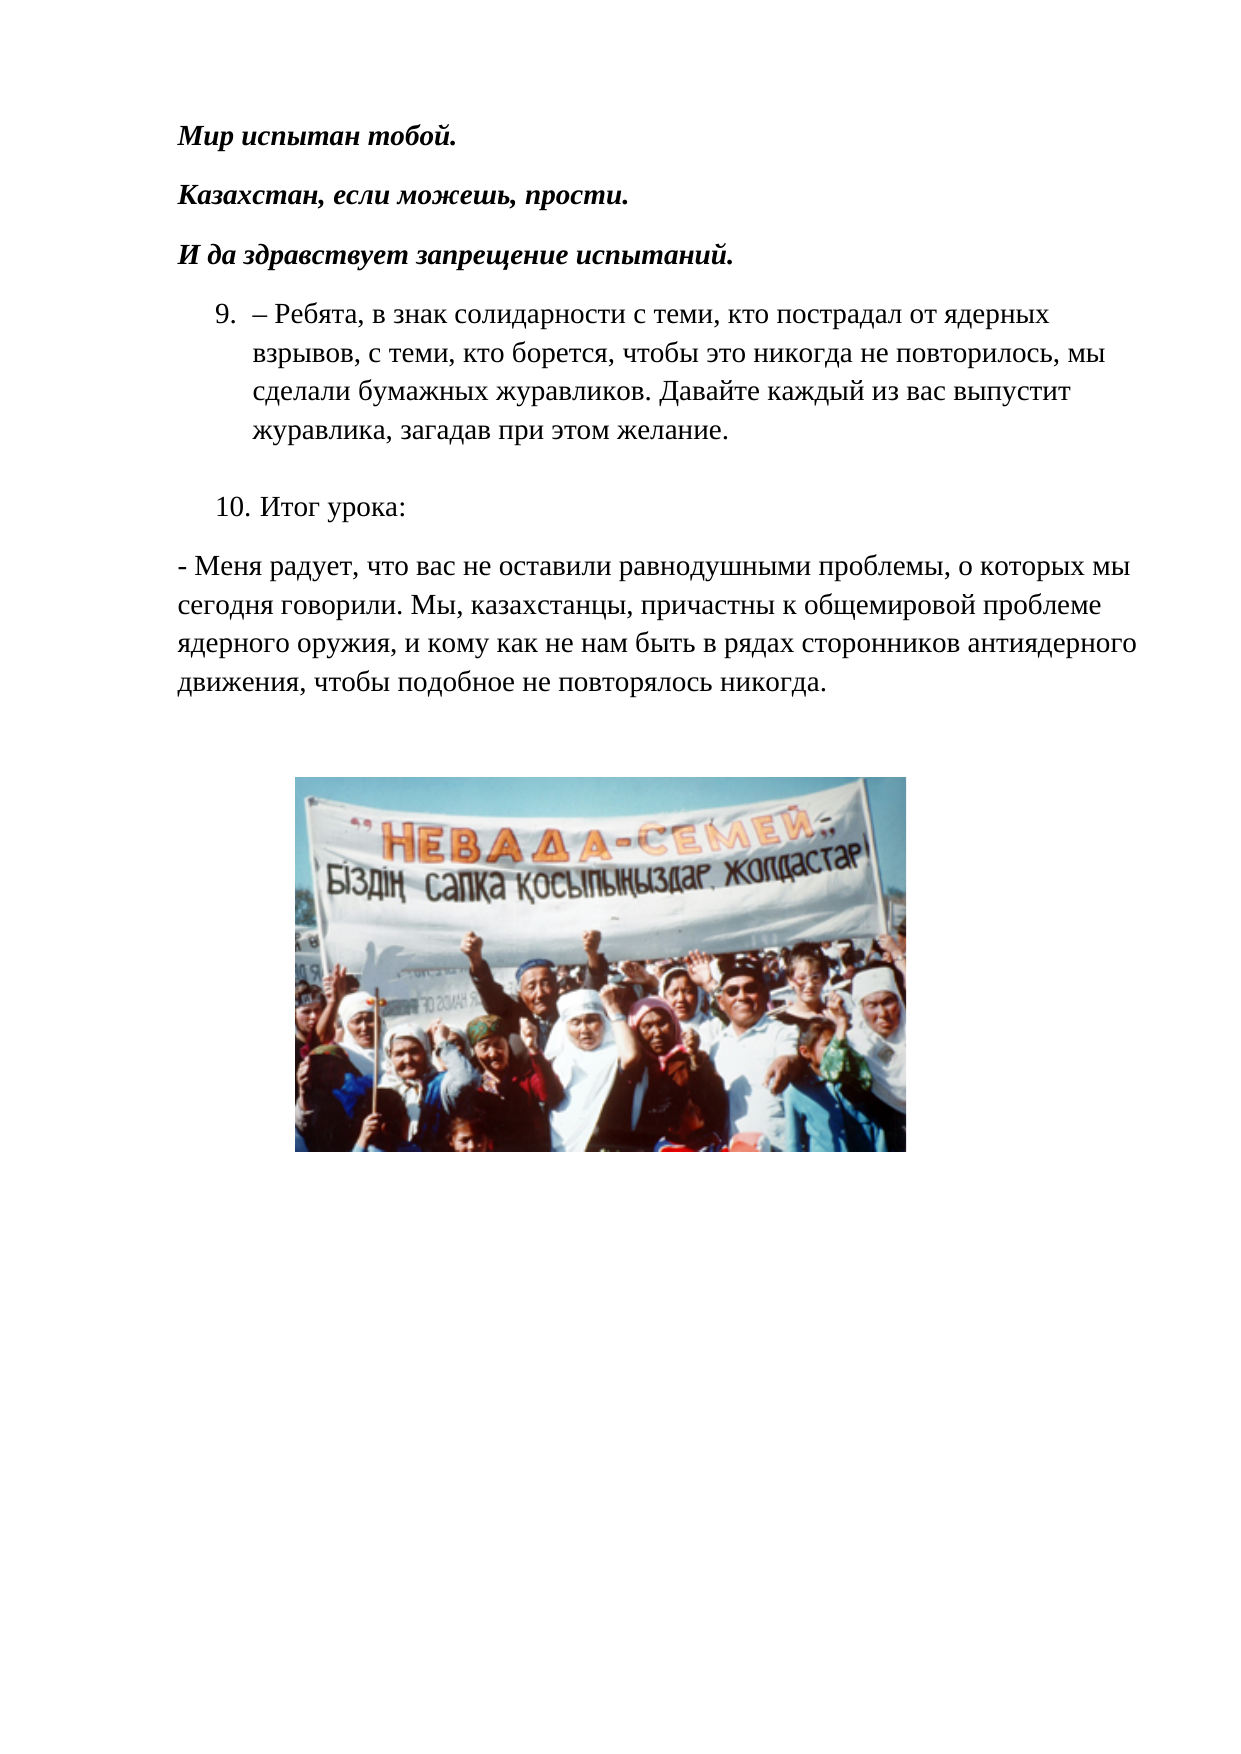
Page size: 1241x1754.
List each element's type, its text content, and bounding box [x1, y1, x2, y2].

picture [295, 777, 907, 1152]
text - Меня радует, что вас не оставили равнодушными проблемы, о которых мы сегодня говорили. Мы, казахстанцы, причастны к общемировой проблеме ядерного оружия, и кому как не нам быть в рядах сторонников антиядерного движения, чтобы подобное не повторялось никогда. [177, 548, 1152, 697]
text Казахстан, если можешь, прости. [177, 177, 1152, 211]
list Итог урока: [215, 489, 1152, 522]
text Мир испытан тобой. [177, 118, 1152, 152]
list – Ребята, в знак солидарности с теми, кто пострадал от ядерных взрывов, с теми, кто борется, чтобы это никогда не повторилось, мы сделали бумажных журавликов. Давайте каждый из вас выпустит журавлика, загадав при этом желание. [215, 296, 1152, 445]
text И да здравствует запрещение испытаний. [177, 237, 1152, 270]
